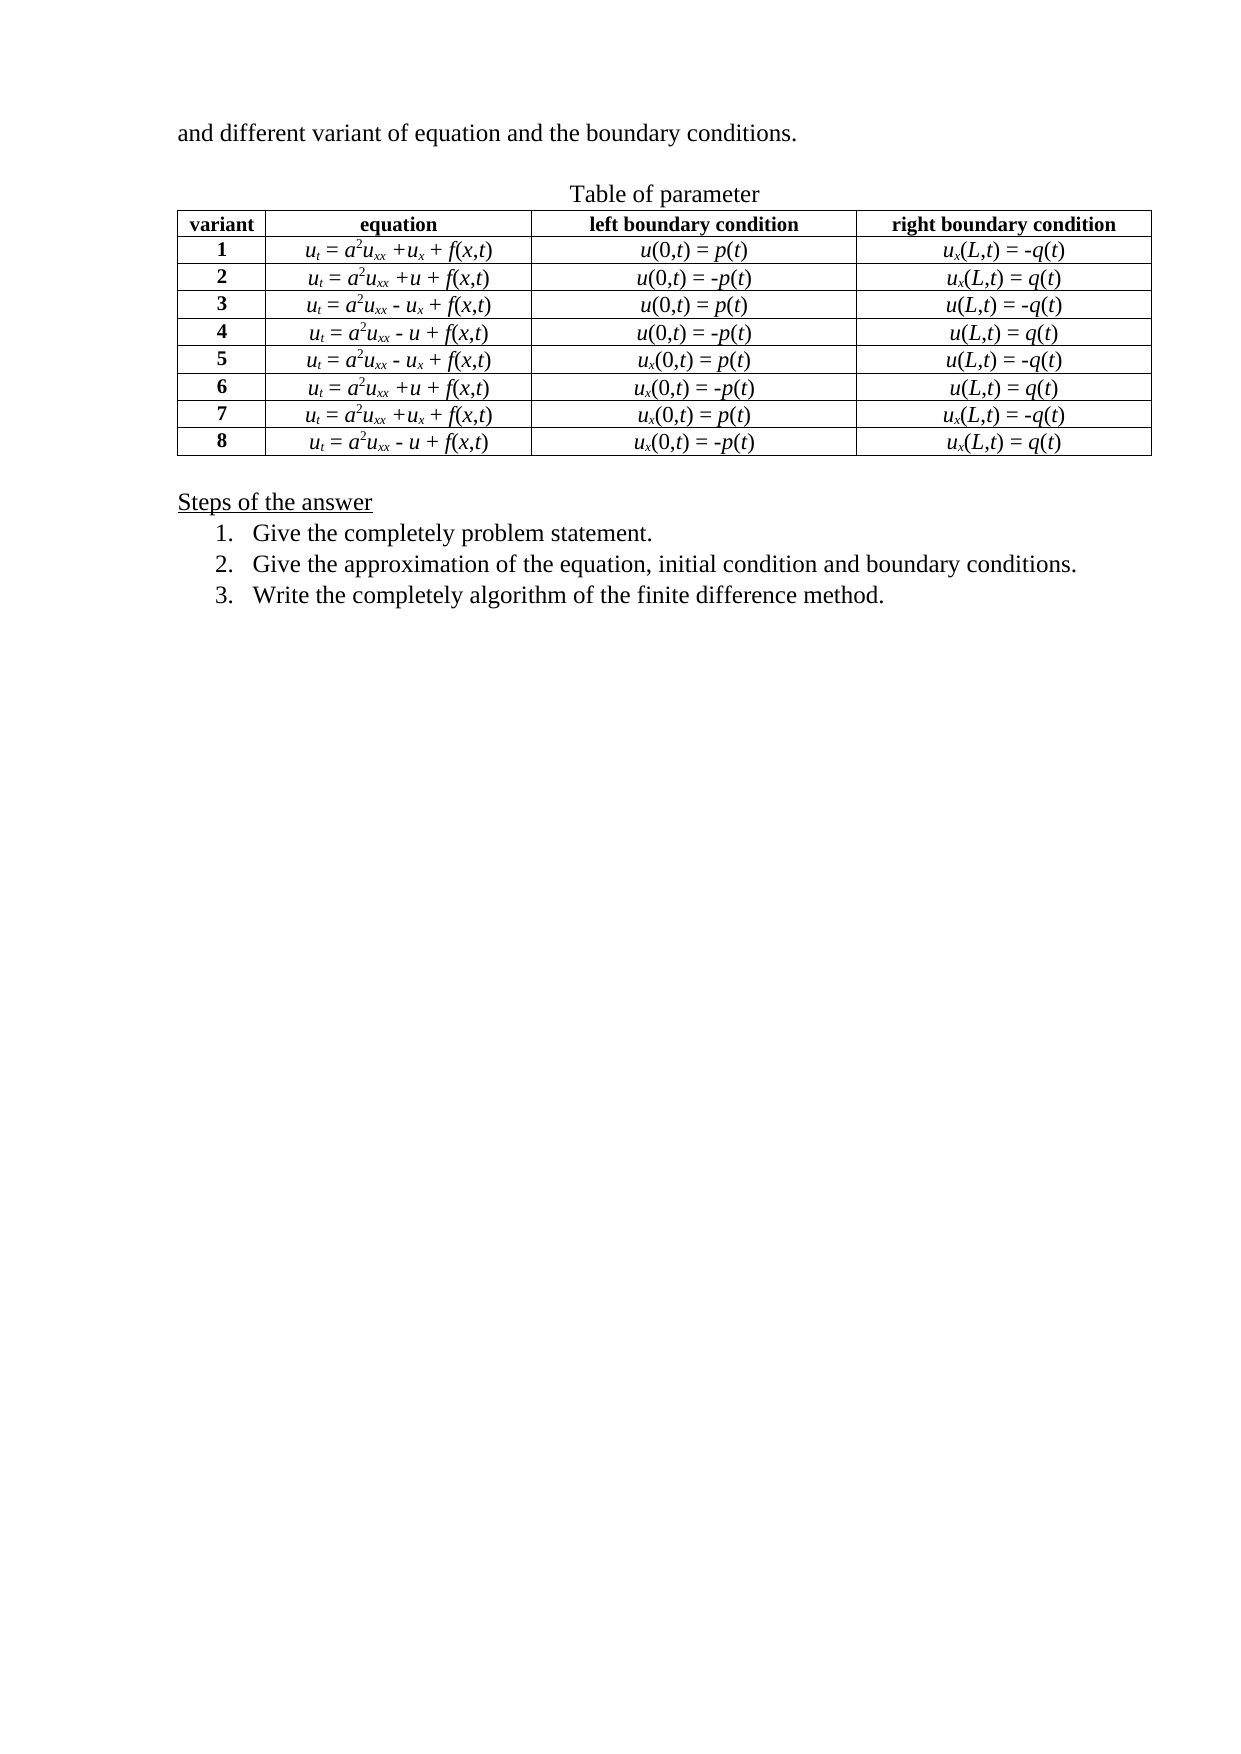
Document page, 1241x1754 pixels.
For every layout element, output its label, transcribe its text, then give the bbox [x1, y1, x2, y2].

table_cell 7 [178, 401, 265, 427]
table_cell ux(0,t) = -p(t) [532, 428, 856, 455]
table_cell ut = a2uxx - ux + f(x,t) [266, 291, 531, 318]
table_cell 1 [178, 237, 265, 263]
list Give the completely problem statement. [215, 518, 1152, 547]
table_header variant [178, 211, 265, 236]
table_cell u(0,t) = p(t) [532, 237, 856, 263]
table_cell ux(L,t) = -q(t) [857, 237, 1151, 263]
table_cell ux(L,t) = q(t) [857, 264, 1151, 290]
table_cell 8 [178, 428, 265, 455]
table_cell u(0,t) = -p(t) [532, 264, 856, 290]
table_cell ux(L,t) = q(t) [857, 428, 1151, 455]
table_header left boundary condition [532, 211, 856, 236]
table_cell ux(0,t) = p(t) [532, 401, 856, 427]
table_cell u(L,t) = q(t) [857, 319, 1151, 345]
list Give the approximation of the equation, initial condition and boundary conditions. [215, 549, 1152, 578]
table_cell u(L,t) = -q(t) [857, 291, 1151, 318]
table_cell ut = a2uxx +ux + f(x,t) [266, 237, 531, 263]
table_cell ut = a2uxx +ux + f(x,t) [266, 401, 531, 427]
table_cell 4 [178, 319, 265, 345]
table_cell ut = a2uxx +u + f(x,t) [266, 264, 531, 290]
table_cell ux(0,t) = p(t) [532, 346, 856, 372]
table_cell 3 [178, 291, 265, 318]
table_header equation [266, 211, 531, 236]
text Table of parameter [177, 179, 1152, 208]
table_cell u(0,t) = p(t) [532, 291, 856, 318]
table_cell ut = a2uxx - u + f(x,t) [266, 319, 531, 345]
table_cell u(L,t) = -q(t) [857, 346, 1151, 372]
table_cell ut = a2uxx +u + f(x,t) [266, 374, 531, 400]
table_cell ux(L,t) = -q(t) [857, 401, 1151, 427]
table_cell ut = a2uxx - ux + f(x,t) [266, 346, 531, 372]
table_cell 6 [178, 374, 265, 400]
table_cell 5 [178, 346, 265, 372]
table_header right boundary condition [857, 211, 1151, 236]
list Write the completely algorithm of the finite difference method. [215, 580, 1152, 609]
table_cell u(0,t) = -p(t) [532, 319, 856, 345]
table_cell u(L,t) = q(t) [857, 374, 1151, 400]
table_cell 2 [178, 264, 265, 290]
text and different variant of equation and the boundary conditions. [177, 118, 1152, 147]
table_cell ux(0,t) = -p(t) [532, 374, 856, 400]
text Steps of the answer [177, 487, 1152, 516]
table_cell ut = a2uxx - u + f(x,t) [266, 428, 531, 455]
